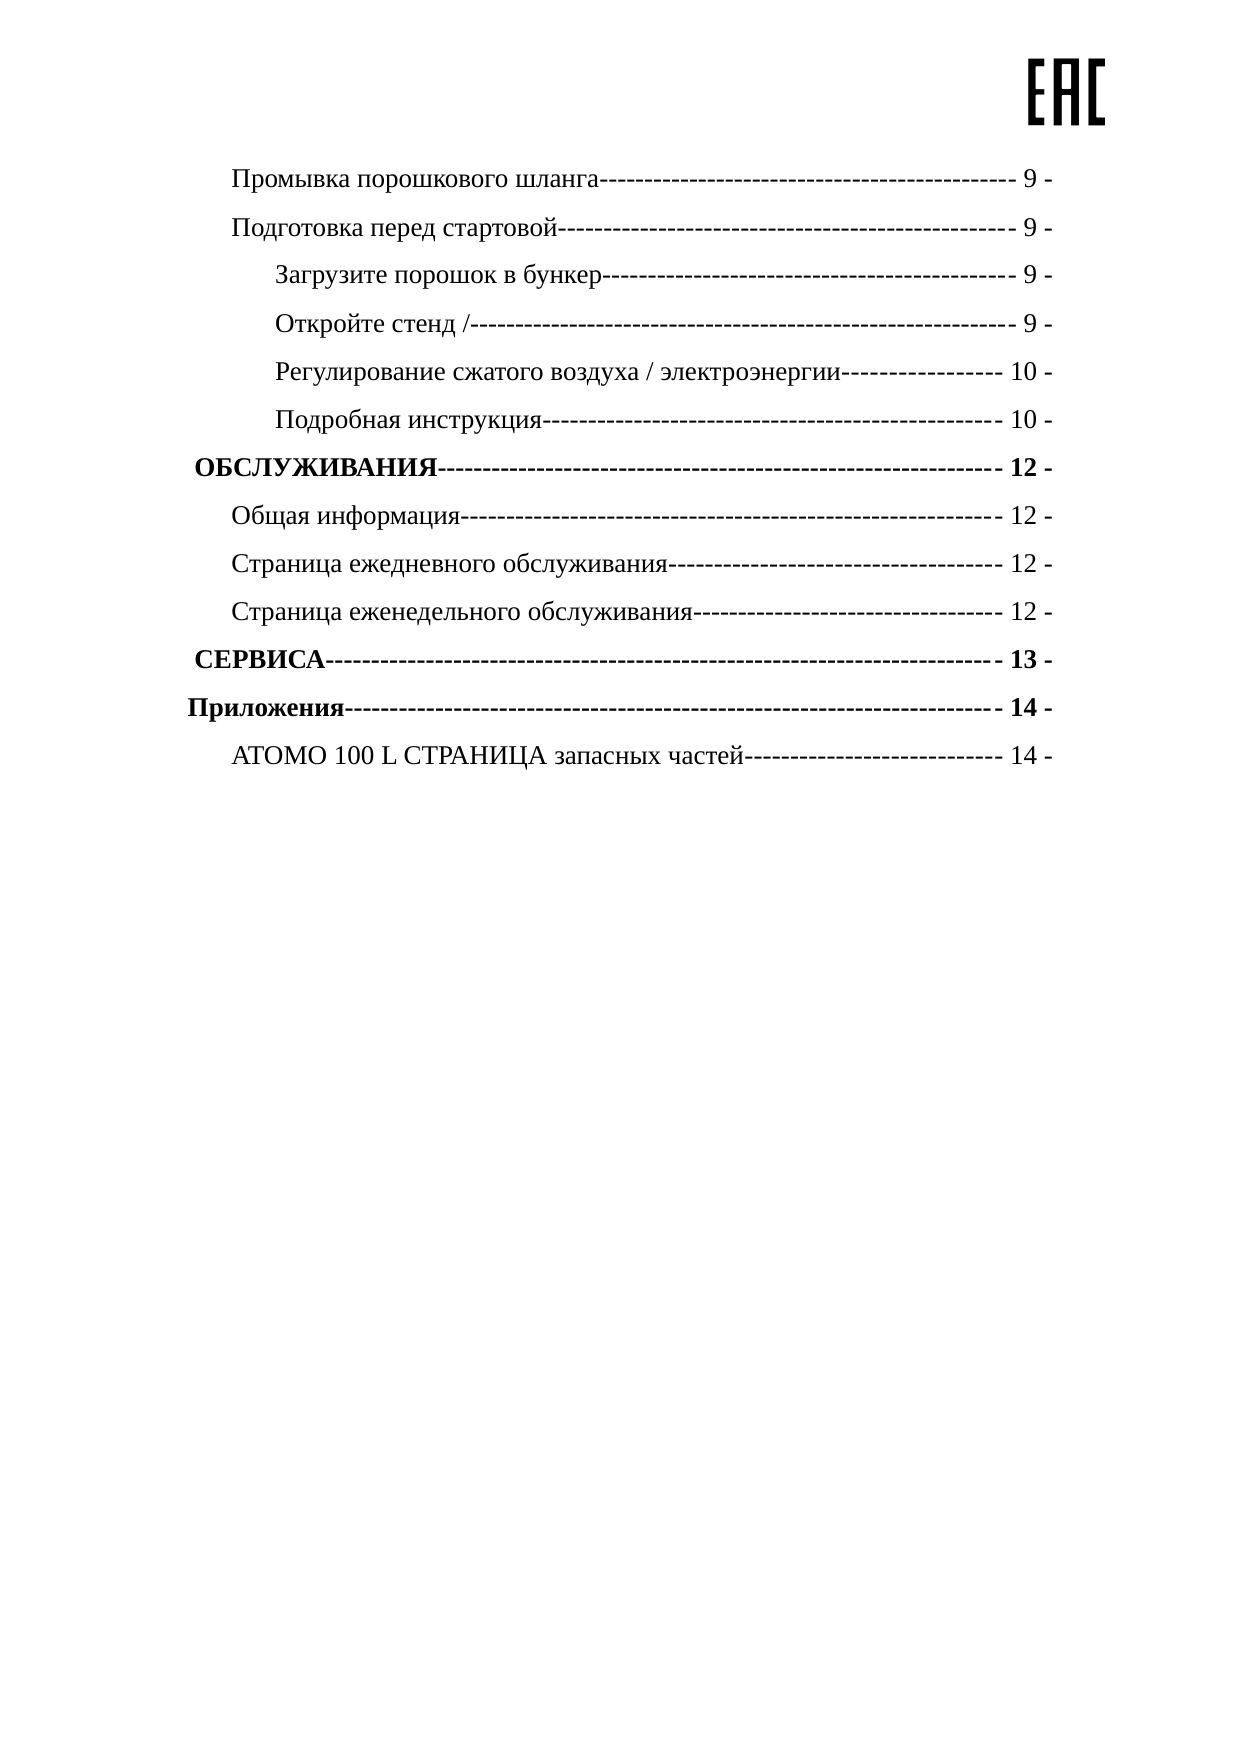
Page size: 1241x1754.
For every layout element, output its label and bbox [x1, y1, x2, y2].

picture [1003, 29, 1130, 156]
